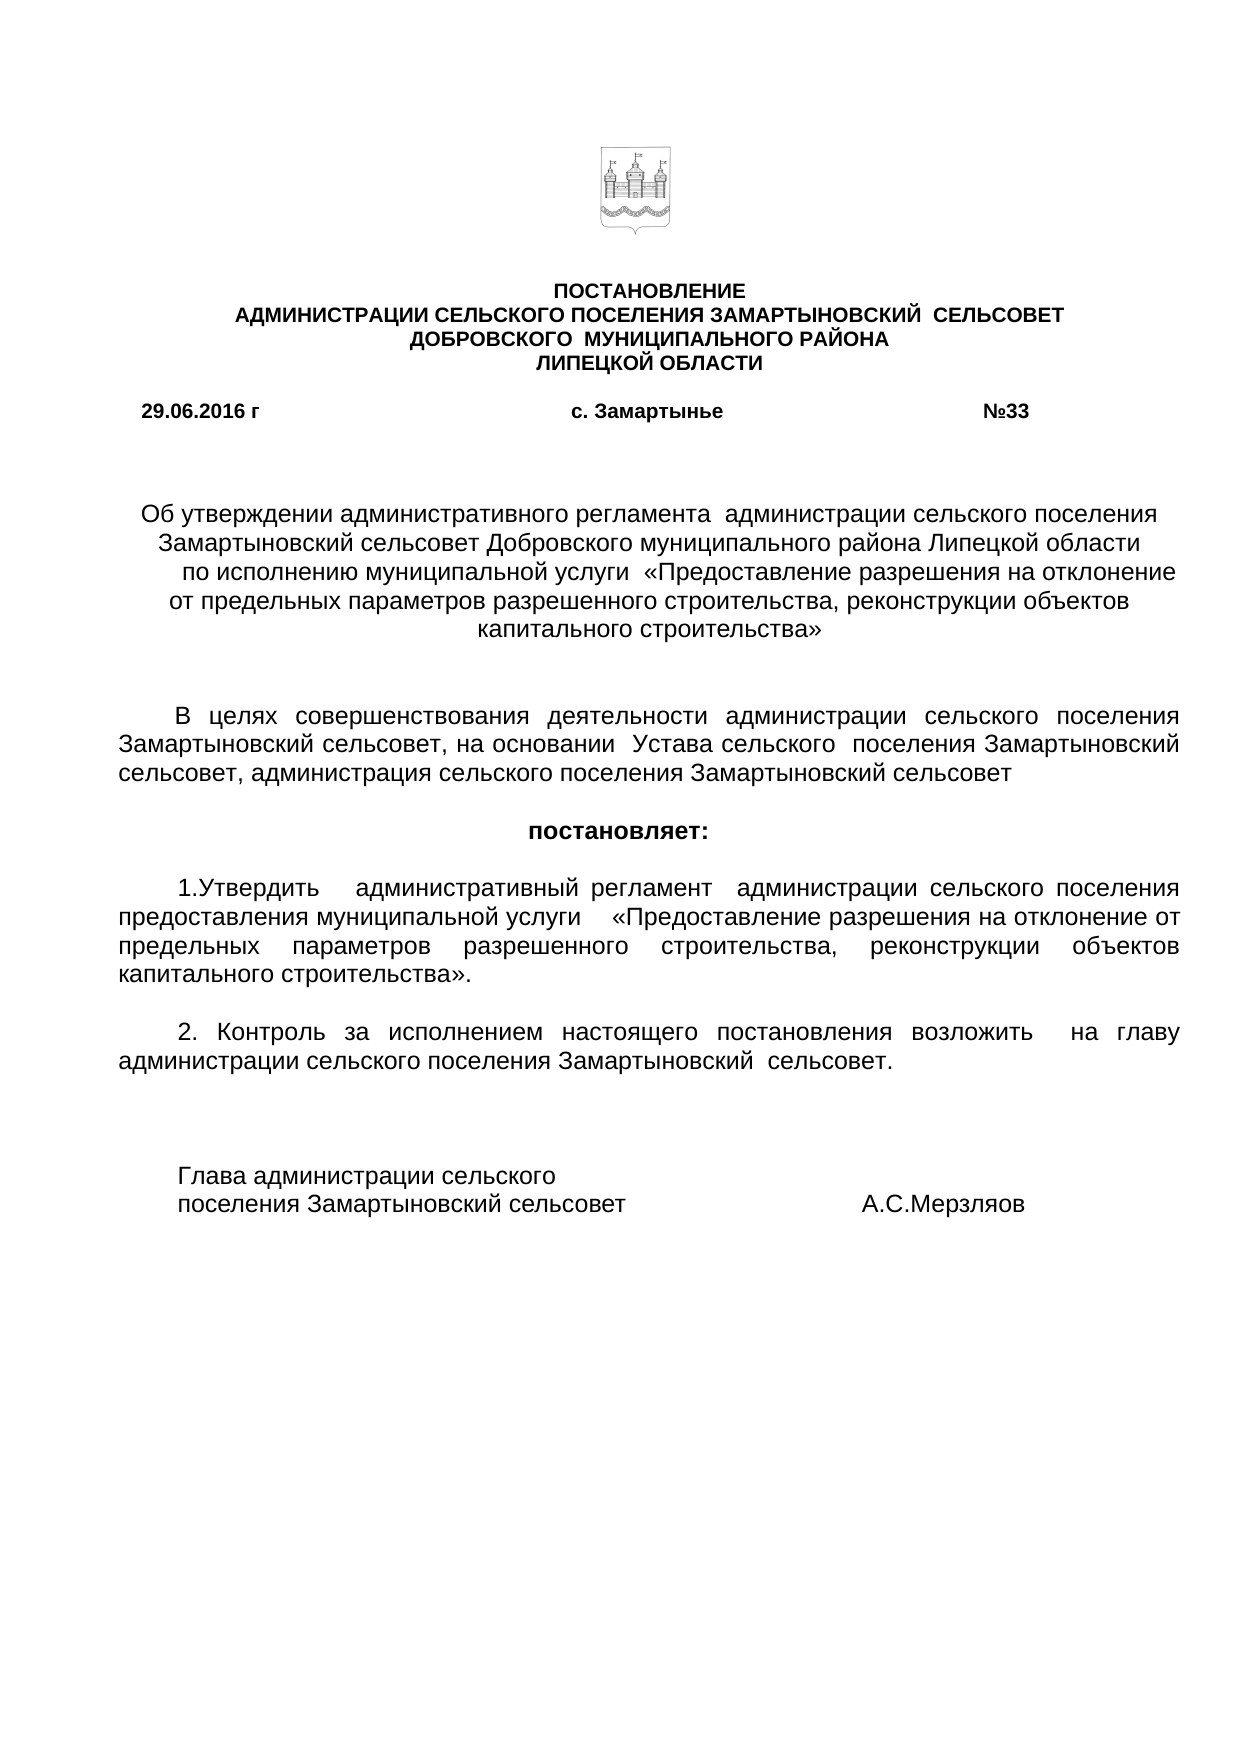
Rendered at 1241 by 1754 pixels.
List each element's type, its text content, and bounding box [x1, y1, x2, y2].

text 1.Утвердить административный регламент администрации сельского поселения предоставления муниципальной услуги «Предоставление разрешения на отклонение от предельных параметров разрешенного строительства, реконструкции объектов капитального строительства». [118, 873, 1181, 988]
picture [600, 146, 673, 237]
text В целях совершенствования деятельности администрации сельского поселения Замартыновский сельсовет, на основании Устава сельского поселения Замартыновский сельсовет, администрация сельского поселения Замартыновский сельсовет [118, 701, 1181, 787]
title ПОСТАНОВЛЕНИЕ [118, 279, 1181, 303]
text постановляет: [118, 816, 1181, 844]
title АДМИНИСТРАЦИИ СЕЛЬСКОГО ПОСЕЛЕНИЯ ЗАМАРТЫНОВСКИЙ СЕЛЬСОВЕТ ДОБРОВСКОГО МУНИЦИПАЛЬНОГО РАЙОНА [118, 303, 1181, 351]
subtitle по исполнению муниципальной услуги «Предоставление разрешения на отклонение от предельных параметров разрешенного строительства, реконструкции объектов капитального строительства» [118, 557, 1181, 643]
subtitle поселения Замартыновский сельсовет А.С.Мерзляов [118, 1189, 1181, 1218]
title Об утверждении административного регламента администрации сельского поселения Замартыновский сельсовет Добровского муниципального района Липецкой области [118, 499, 1181, 557]
text Глава администрации сельского [118, 1161, 1181, 1189]
text 2. Контроль за исполнением настоящего постановления возложить на главу администрации сельского поселения Замартыновский сельсовет. [118, 1017, 1181, 1074]
title ЛИПЕЦКОЙ ОБЛАСТИ [118, 351, 1181, 375]
title 29.06.2016 г с. Замартынье №33 [118, 399, 1181, 423]
